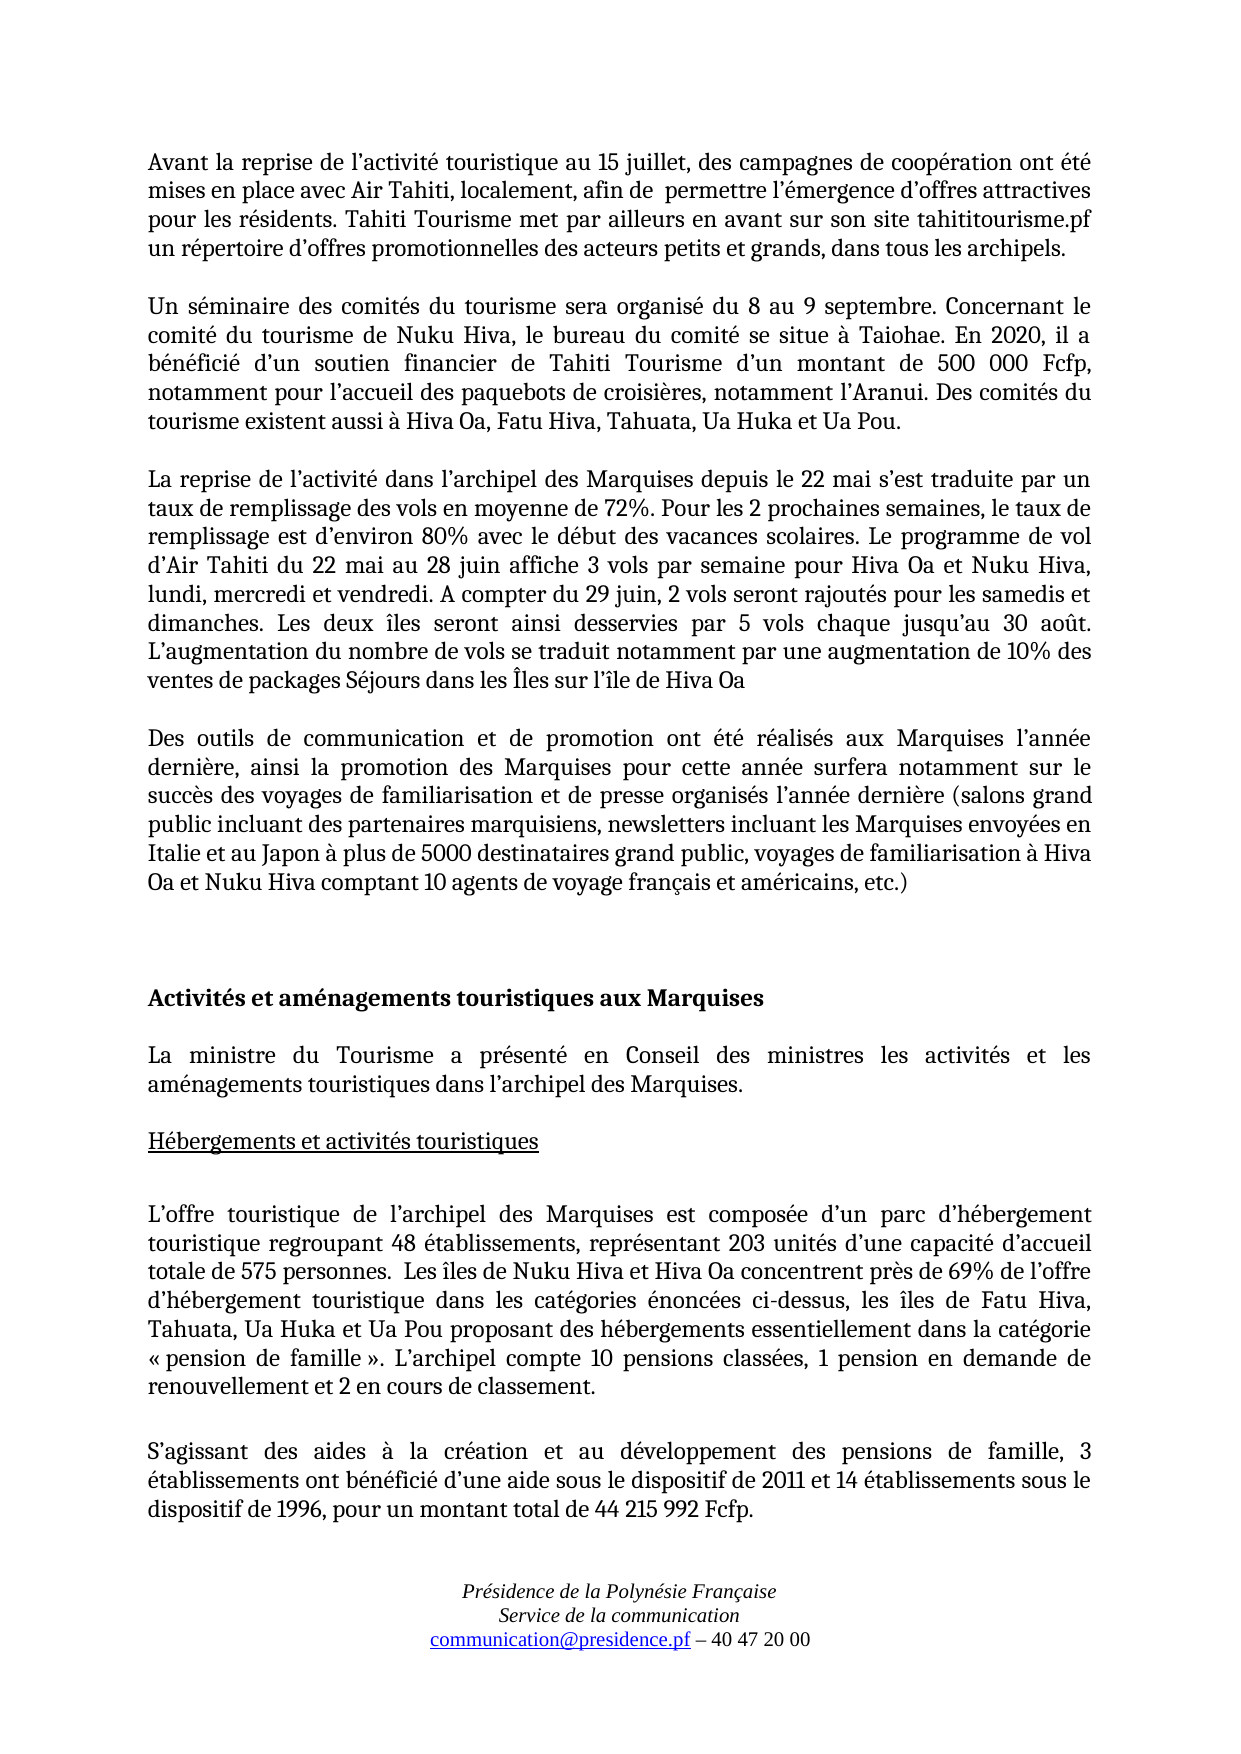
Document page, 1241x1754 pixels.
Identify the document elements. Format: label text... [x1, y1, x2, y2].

text La reprise de l’activité dans l’archipel des Marquises depuis le 22 mai s’est traduite par un taux de remplissage des vols en moyenne de 72%. Pour les 2 prochaines semaines, le taux de remplissage est d’environ 80% avec le début des vacances scolaires. Le programme de vol d’Air Tahiti du 22 mai au 28 juin affiche 3 vols par semaine pour Hiva Oa et Nuku Hiva, lundi, mercredi et vendredi. A compter du 29 juin, 2 vols seront rajoutés pour les samedis et dimanches. Les deux îles seront ainsi desservies par 5 vols chaque jusqu’au 30 août. L’augmentation du nombre de vols se traduit notamment par une augmentation de 10% des ventes de packages Séjours dans les Îles sur l’île de Hiva Oa [148, 465, 1093, 695]
text La ministre du Tourisme a présenté en Conseil des ministres les activités et les aménagements touristiques dans l’archipel des Marquises. [148, 1041, 1093, 1098]
text Activités et aménagements touristiques aux Marquises [148, 983, 1093, 1012]
text L’offre touristique de l’archipel des Marquises est composée d’un parc d’hébergement touristique regroupant 48 établissements, représentant 203 unités d’une capacité d’accueil totale de 575 personnes. Les îles de Nuku Hiva et Hiva Oa concentrent près de 69% de l’offre d’hébergement touristique dans les catégories énoncées ci-dessus, les îles de Fatu Hiva, Tahuata, Ua Huka et Ua Pou proposant des hébergements essentiellement dans la catégorie « pension de famille ». L’archipel compte 10 pensions classées, 1 pension en demande de renouvellement et 2 en cours de classement. [148, 1200, 1093, 1401]
text Hébergements et activités touristiques [148, 1127, 1093, 1156]
text S’agissant des aides à la création et au développement des pensions de famille, 3 établissements ont bénéficié d’une aide sous le dispositif de 2011 et 14 établissements sous le dispositif de 1996, pour un montant total de 44 215 992 Fcfp. [148, 1437, 1093, 1523]
text Un séminaire des comités du tourisme sera organisé du 8 au 9 septembre. Concernant le comité du tourisme de Nuku Hiva, le bureau du comité se situe à Taiohae. En 2020, il a bénéficié d’un soutien financier de Tahiti Tourisme d’un montant de 500 000 Fcfp, notamment pour l’accueil des paquebots de croisières, notamment l’Aranui. Des comités du tourisme existent aussi à Hiva Oa, Fatu Hiva, Tahuata, Ua Huka et Ua Pou. [148, 292, 1093, 436]
text Des outils de communication et de promotion ont été réalisés aux Marquises l’année dernière, ainsi la promotion des Marquises pour cette année surfera notamment sur le succès des voyages de familiarisation et de presse organisés l’année dernière (salons grand public incluant des partenaires marquisiens, newsletters incluant les Marquises envoyées en Italie et au Japon à plus de 5000 destinataires grand public, voyages de familiarisation à Hiva Oa et Nuku Hiva comptant 10 agents de voyage français et américains, etc.) [148, 724, 1093, 896]
text Avant la reprise de l’activité touristique au 15 juillet, des campagnes de coopération ont été mises en place avec Air Tahiti, localement, afin de permettre l’émergence d’offres attractives pour les résidents. Tahiti Tourisme met par ailleurs en avant sur son site tahititourisme.pf un répertoire d’offres promotionnelles des acteurs petits et grands, dans tous les archipels. [148, 148, 1093, 263]
